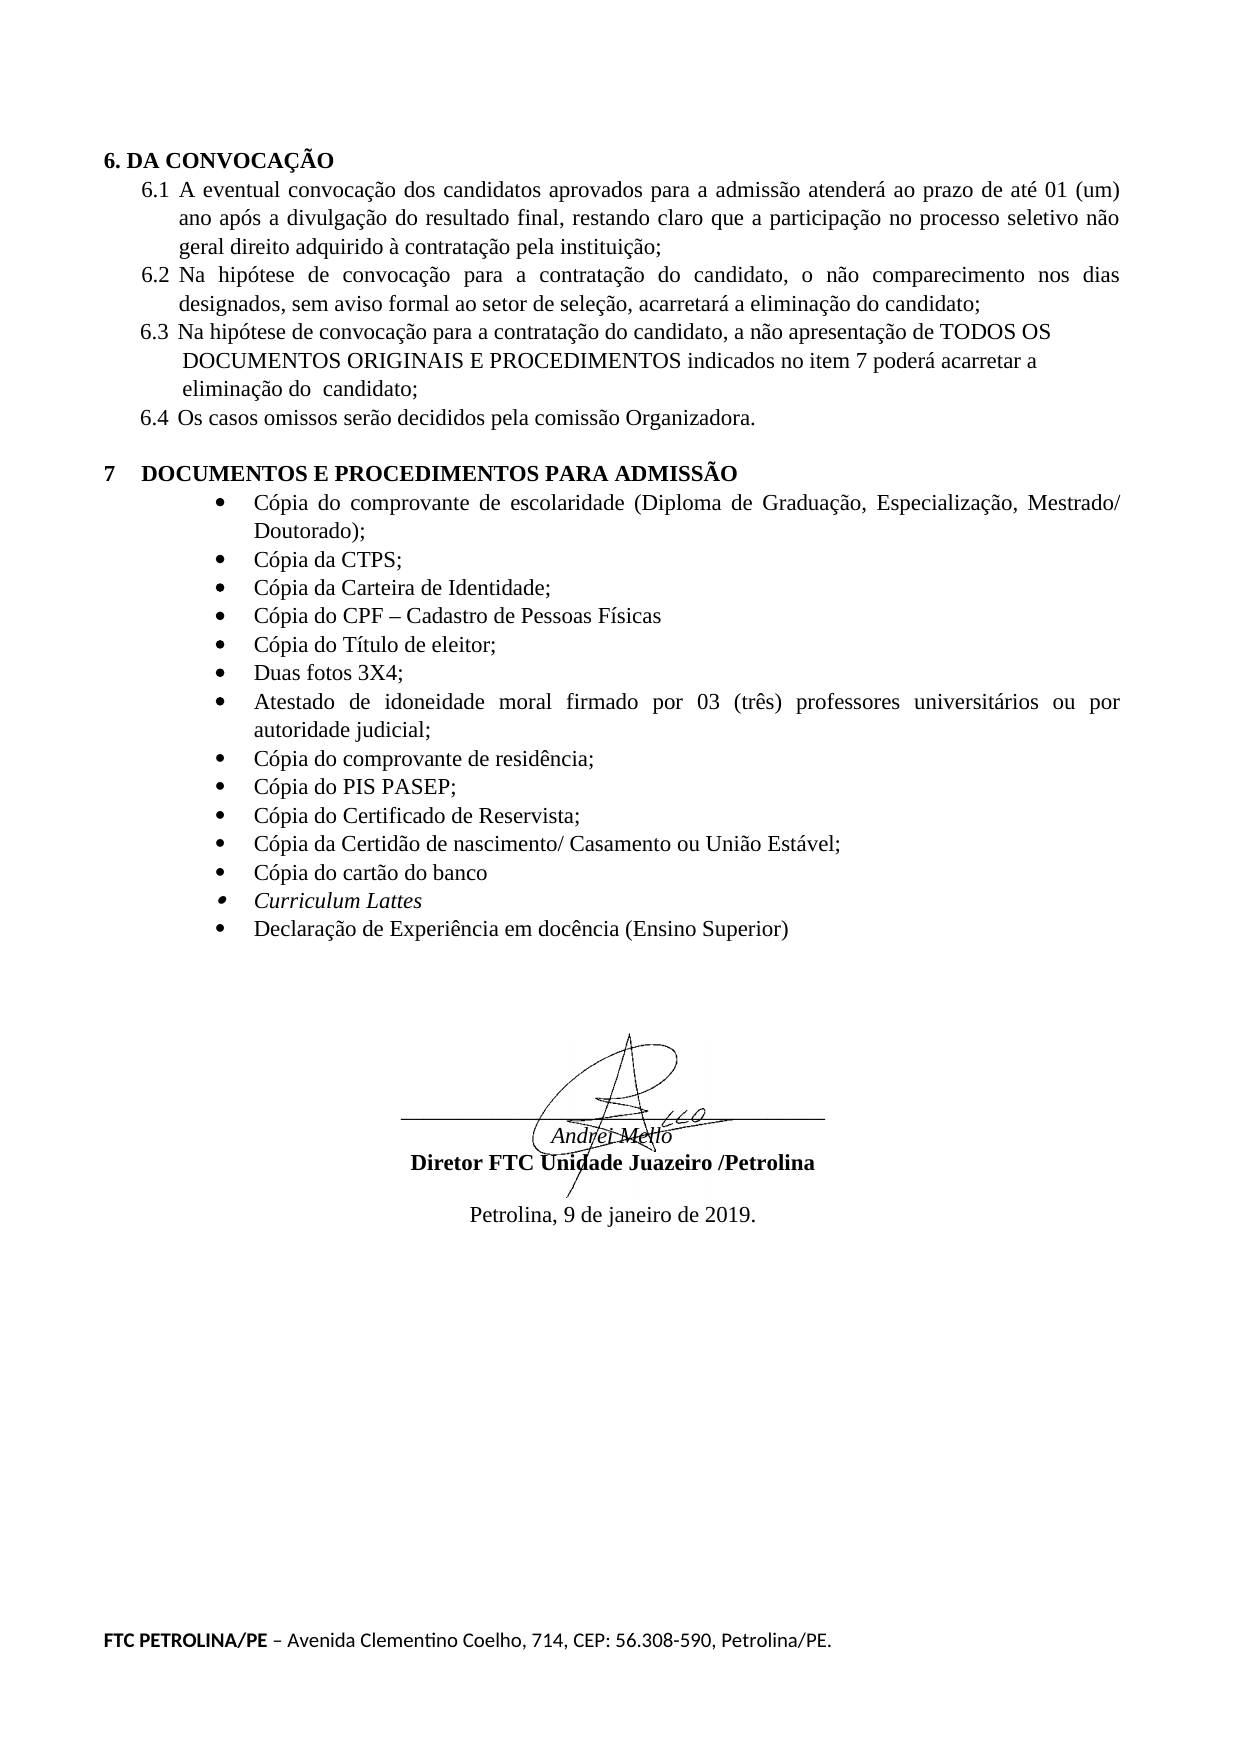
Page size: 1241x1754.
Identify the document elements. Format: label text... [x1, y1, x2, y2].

text Andrei Mello [103, 1122, 1122, 1148]
list Cópia do cartão do banco [216, 858, 1122, 885]
list Cópia do Certificado de Reservista; [216, 802, 1122, 828]
list Na hipótese de convocação para a contratação do candidato, a não apresentação de TODOS OS [140, 318, 1122, 344]
text _____________________________________ [103, 1096, 1122, 1122]
list Cópia do comprovante de escolaridade (Diploma de Graduação, Especialização, Mestrado/ Doutorado); [216, 489, 1122, 544]
list Cópia do comprovante de residência; [216, 745, 1122, 771]
list Cópia da Certidão de nascimento/ Casamento ou União Estável; [216, 830, 1122, 856]
text Diretor FTC Unidade Juazeiro /Petrolina [103, 1148, 1122, 1175]
list eliminação do candidato; [148, 375, 1122, 401]
list Cópia do PIS PASEP; [216, 773, 1122, 799]
list Cópia da Carteira de Identidade; [216, 574, 1122, 601]
list DOCUMENTOS ORIGINAIS E PROCEDIMENTOS indicados no item 7 poderá acarretar a [148, 347, 1122, 373]
list A eventual convocação dos candidatos aprovados para a admissão atenderá ao prazo de até 01 (um) ano após a divulgação do resultado final, restando claro que a participação no processo seletivo não geral direito adquirido à contratação pela instituição; [141, 176, 1122, 259]
list Duas fotos 3X4; [216, 659, 1122, 686]
list Curriculum Lattes [216, 887, 1122, 913]
list Atestado de idoneidade moral firmado por 03 (três) professores universitários ou por autoridade judicial; [216, 688, 1122, 743]
list Cópia do CPF – Cadastro de Pessoas Físicas [216, 603, 1122, 629]
list Cópia da CTPS; [216, 546, 1122, 572]
text Petrolina, 9 de janeiro de 2019. [103, 1201, 1122, 1228]
list DOCUMENTOS E PROCEDIMENTOS PARA ADMISSÃO [103, 460, 1122, 487]
text 6. DA CONVOCAÇÃO [103, 148, 1122, 174]
list Na hipótese de convocação para a contratação do candidato, o não comparecimento nos dias designados, sem aviso formal ao setor de seleção, acarretará a eliminação do candidato; [141, 261, 1122, 316]
list Cópia do Título de eleitor; [216, 631, 1122, 657]
list Os casos omissos serão decididos pela comissão Organizadora. [140, 403, 1122, 430]
list Declaração de Experiência em docência (Ensino Superior) [216, 915, 1122, 942]
